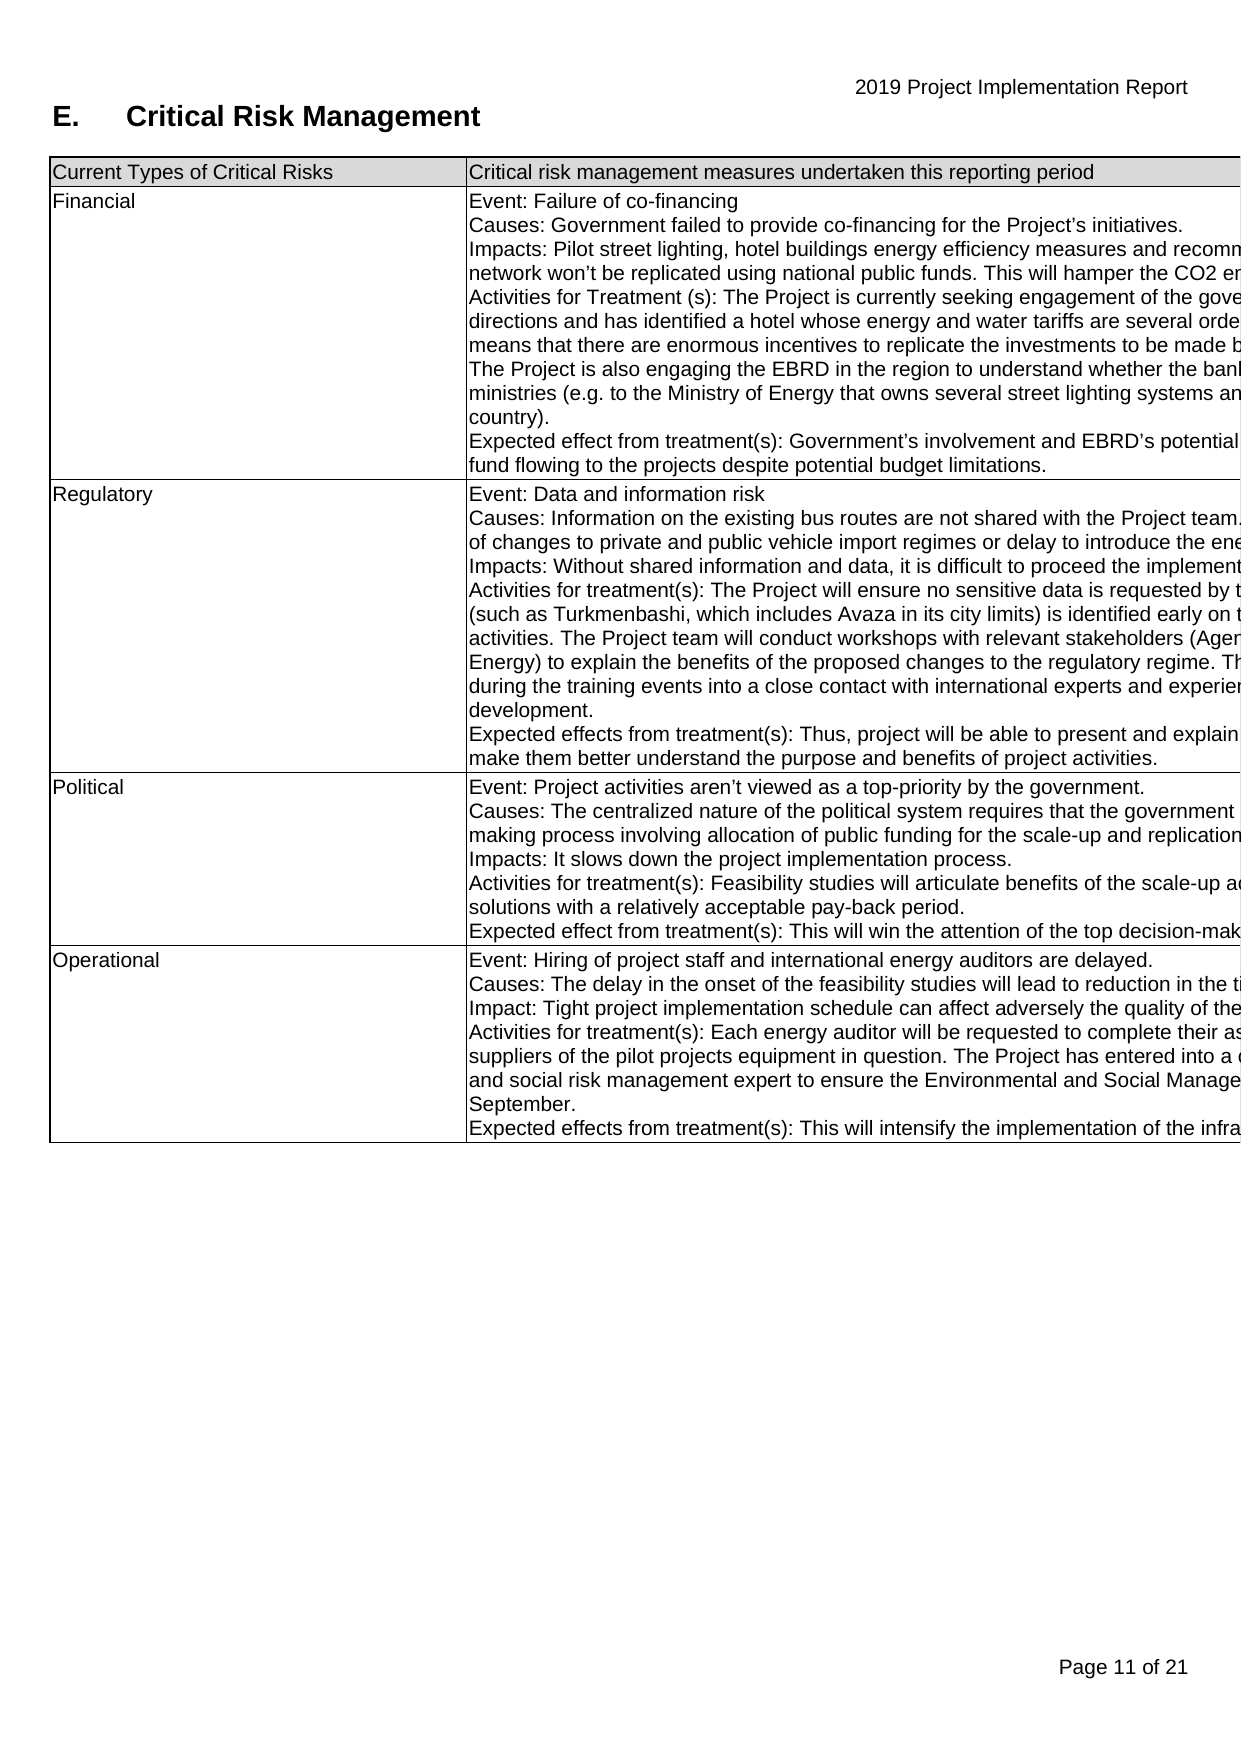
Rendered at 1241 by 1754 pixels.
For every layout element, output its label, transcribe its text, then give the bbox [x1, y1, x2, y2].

subtitle Critical Risk Management [52, 99, 1188, 132]
table_cell Event: Project activities aren’t viewed as a top-priority by the government. Causes: The centralized nature of the political system requires that the government is kept informed and involved in all the decision-making process involving allocation of public funding for the scale-up and replication activities. Impacts: It slows down the project implementation process. Activities for treatment(s): Feasibility studies will articulate benefits of the scale-up activities to boosting export revenue and will seek solutions with a relatively acceptable pay-back period. Expected effect from treatment(s): This will win the attention of the top decision-maker. [467, 773, 1240, 945]
table_header Critical risk management measures undertaken this reporting period [467, 158, 1240, 186]
table_cell Event: Hiring of project staff and international energy auditors are delayed. Causes: The delay in the onset of the feasibility studies will lead to reduction in the time available to the pla Impact: Tight project implementation schedule can affect adversely the quality of the anticipated project outputs. Activities for treatment(s): Each energy auditor will be requested to complete their assignment with a list of potential bidders and suppliers of the pilot projects equipment in question. The Project has entered into a contract with a qualified international environmental and social risk management expert to ensure the Environmental and Social Management Plan is prepared by the beginning of September. Expected effects from treatment(s): This will intensify the implementation of the infrastructure projects. [467, 946, 1240, 1142]
table_cell Regulatory [51, 480, 466, 772]
table_cell Event: Failure of co-financing Causes: Government failed to provide co-financing for the Project’s initiatives. Impacts: Pilot street lighting, hotel buildings energy efficiency measures and recommendations to reorganize the public transportation network won’t be replicated using national public funds. This will hamper the CO2 emissions reductions by the Project. Activities for Treatment (s): The Project is currently seeking engagement of the government on the street lighting and transport directions and has identified a hotel whose energy and water tariffs are several orders higher than the subsidized average, which means that there are enormous incentives to replicate the investments to be made by the Project in the hotel in question. The Project is also engaging the EBRD in the region to understand whether the bank can lend to willing municipalities or national ministries (e.g. to the Ministry of Energy that owns several street lighting systems and other energy consuming assets across the country). Expected effect from treatment(s): Government’s involvement and EBRD’s potential engagement in lending will ensure that there’s fund flowing to the projects despite potential budget limitations. [467, 187, 1240, 479]
table_header Current Types of Critical Risks [51, 158, 466, 186]
table_cell Political [51, 773, 466, 945]
table_cell Operational [51, 946, 466, 1142]
table_cell Financial [51, 187, 466, 479]
table_cell Event: Data and information risk Causes: Information on the existing bus routes are not shared with the Project team. The government stakeholders slowly considering of changes to private and public vehicle import regimes or delay to introduce the energy efficiency law. Impacts: Without shared information and data, it is difficult to proceed the implementation of transport related project activities. Activities for treatment(s): The Project will ensure no sensitive data is requested by the transport monitors and that a replacement city (such as Turkmenbashi, which includes Avaza in its city limits) is identified early on to carry out the required transport optimization activities. The Project team will conduct workshops with relevant stakeholders (Agency “TurkmenAvtoTransport” and the Ministry of Energy) to explain the benefits of the proposed changes to the regulatory regime. The Project will also bring national stakeholders during the training events into a close contact with international experts and experience of various aspects of green urban development. Expected effects from treatment(s): Thus, project will be able to present and explain its activities to the national stakeholders in order to make them better understand the purpose and benefits of project activities. [467, 480, 1240, 772]
